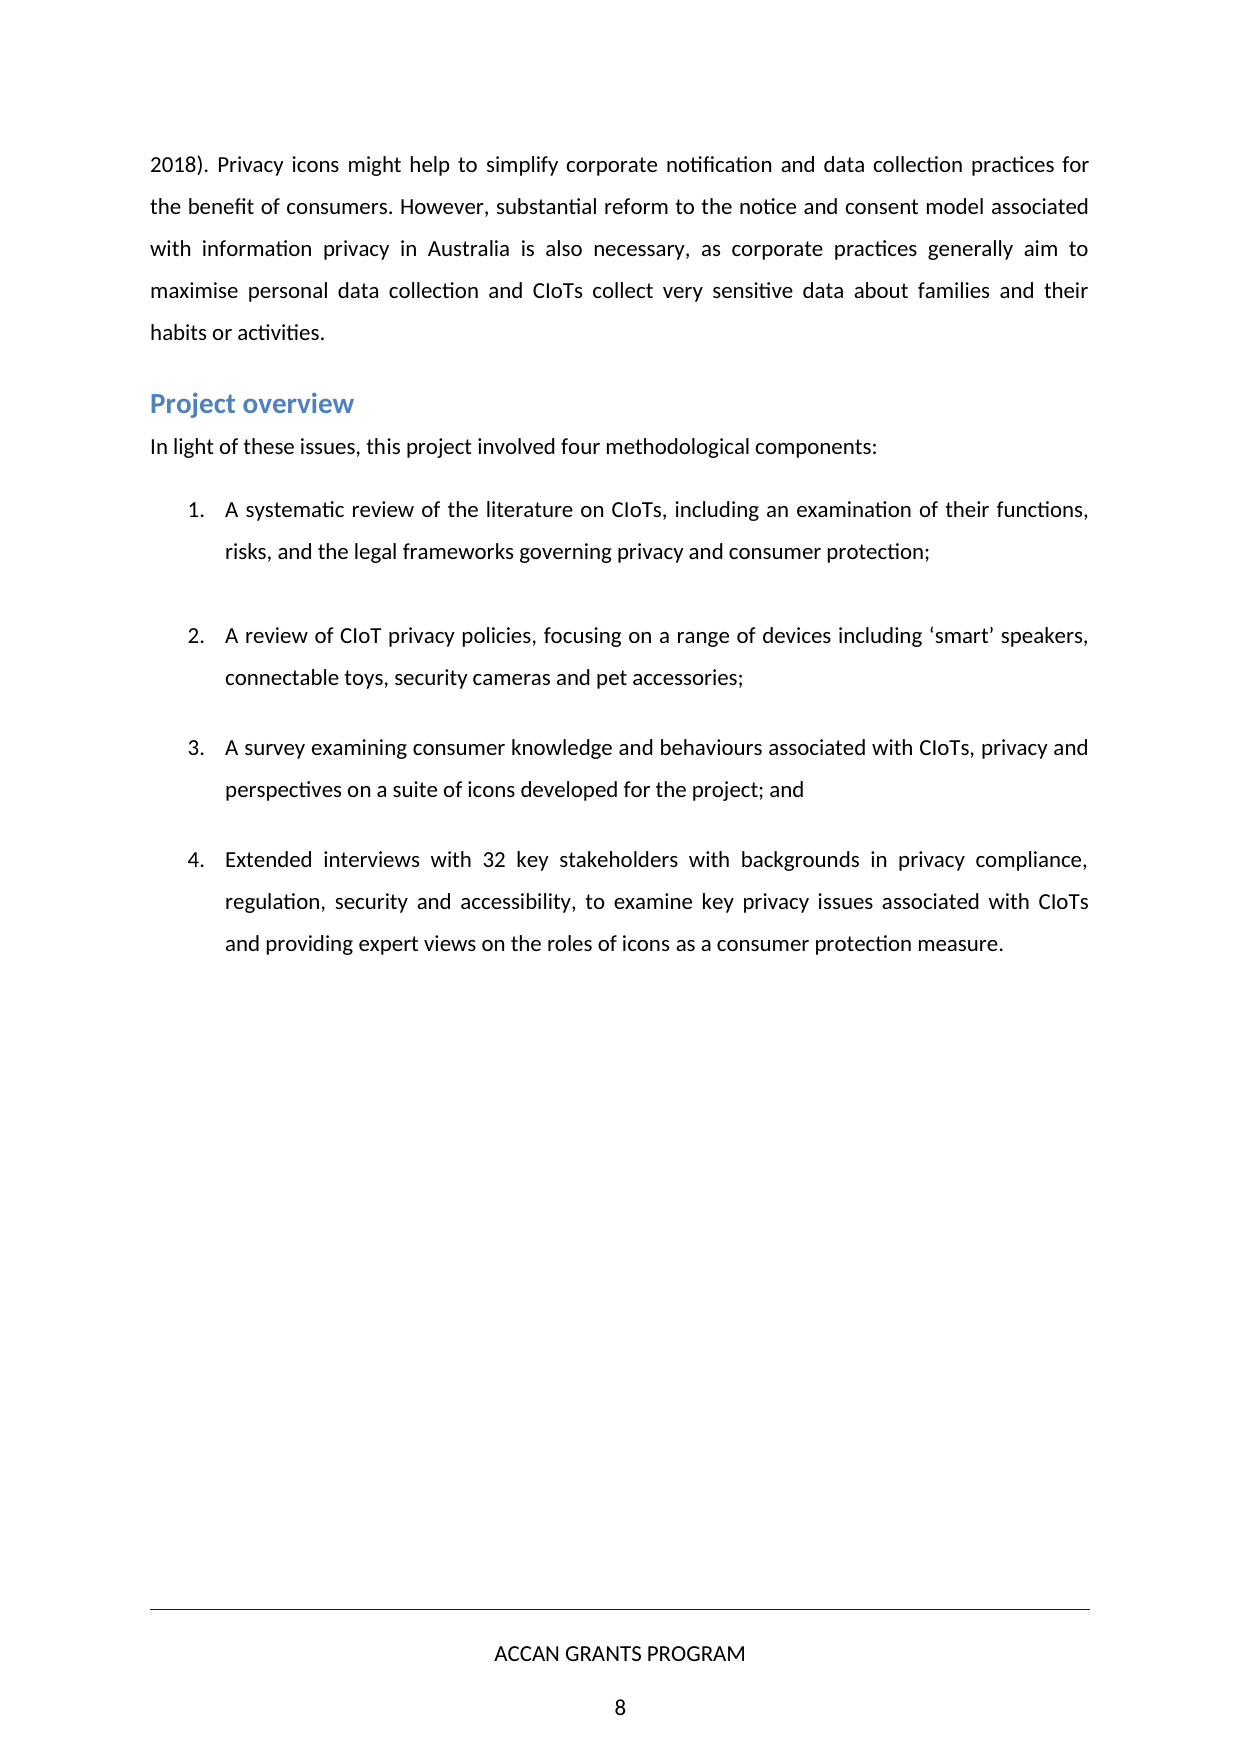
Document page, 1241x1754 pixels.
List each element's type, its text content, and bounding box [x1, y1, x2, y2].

subtitle Project overview [150, 385, 1090, 421]
list Extended interviews with 32 key stakeholders with backgrounds in privacy compliance, regulation, security and accessibility, to examine key privacy issues associated with CIoTs and providing expert views on the roles of icons as a consumer protection measure. [187, 845, 1090, 957]
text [150, 150, 1090, 346]
list A review of CIoT privacy policies, focusing on a range of devices including ‘smart’ speakers, connectable toys, security cameras and pet accessories; [187, 621, 1090, 691]
list A systematic review of the literature on CIoTs, including an examination of their functions, risks, and the legal frameworks governing privacy and consumer protection; [187, 495, 1090, 565]
list A survey examining consumer knowledge and behaviours associated with CIoTs, privacy and perspectives on a suite of icons developed for the project; and [187, 733, 1090, 803]
text In light of these issues, this project involved four methodological components: [150, 432, 1090, 460]
